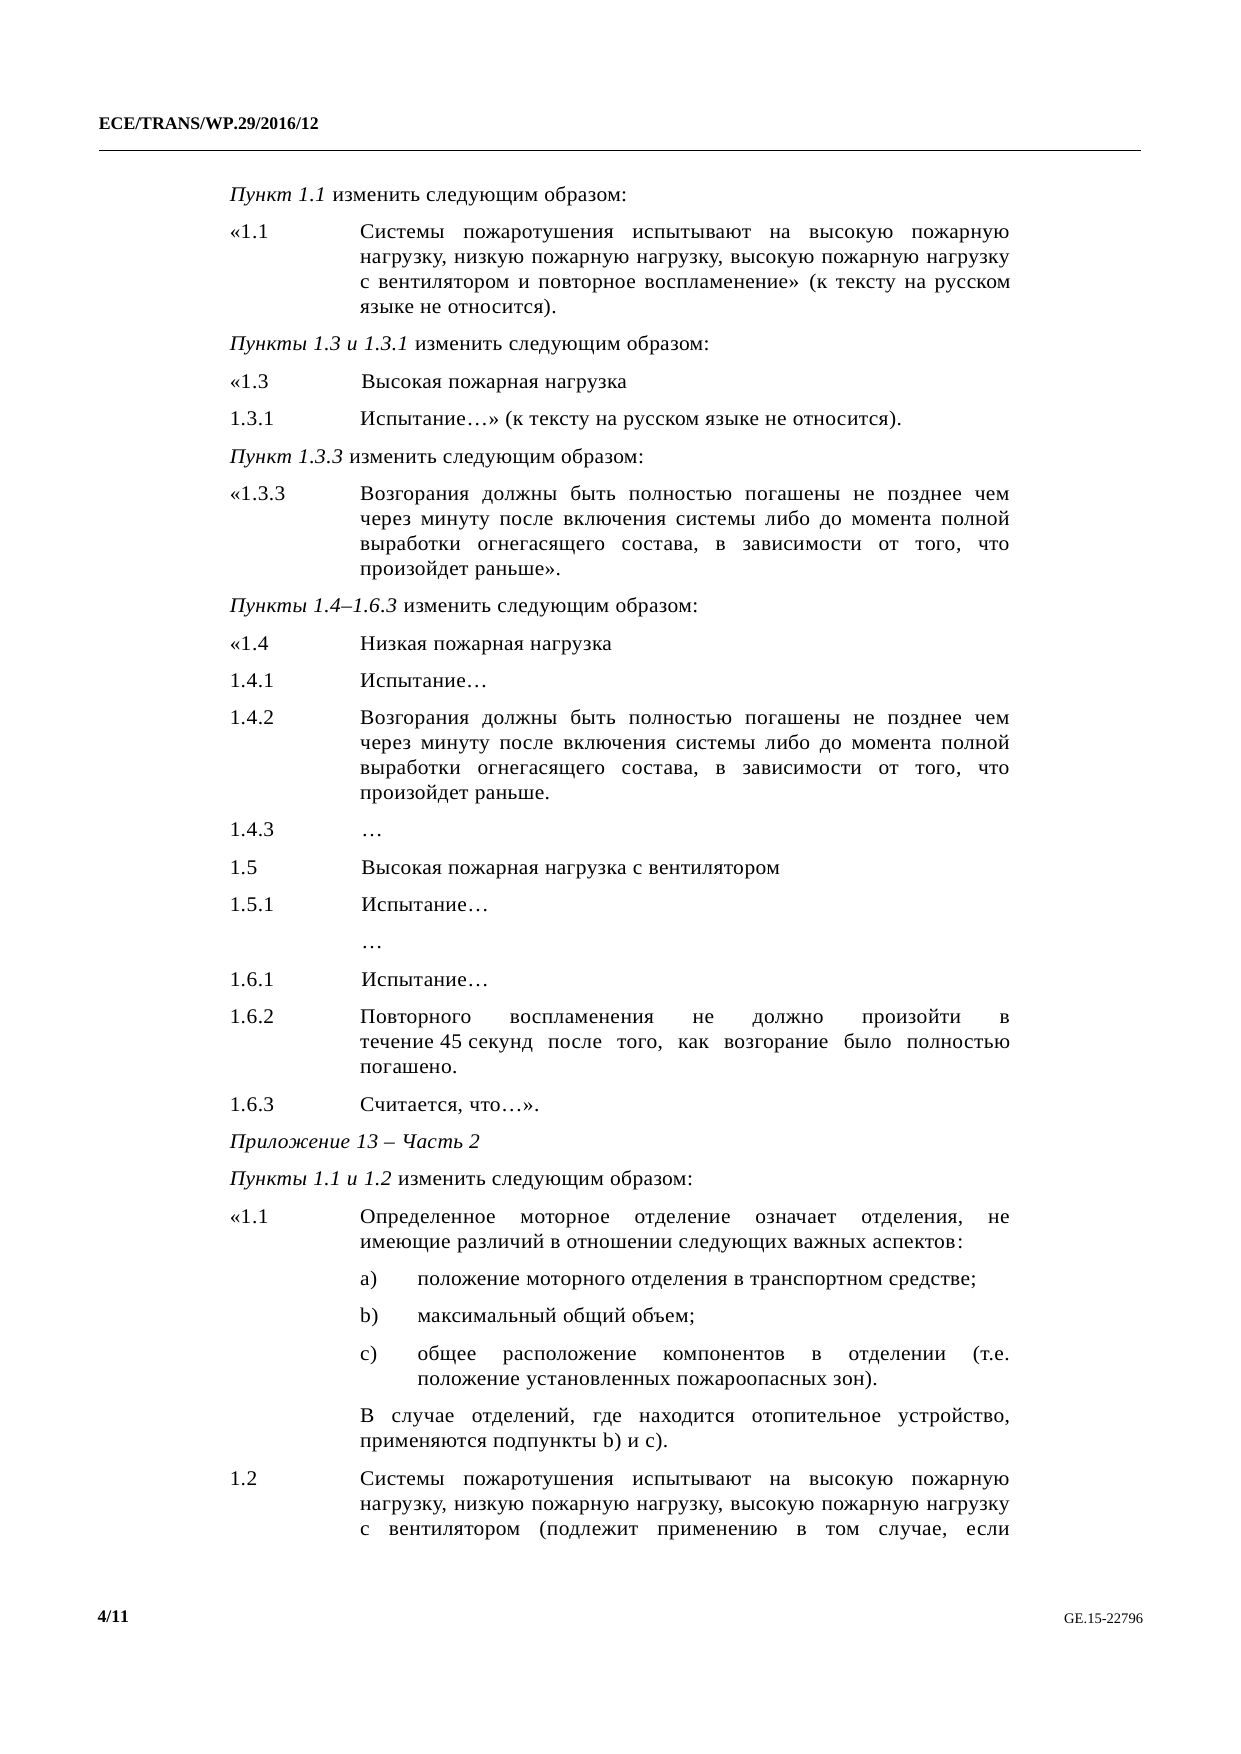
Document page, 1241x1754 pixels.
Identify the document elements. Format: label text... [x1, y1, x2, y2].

text 1.5.1 Испытание… [229, 892, 1011, 917]
text Пункт 1.3.3 изменить следующим образом: [229, 443, 1011, 468]
text b) максимальный общий объем; [229, 1303, 1011, 1328]
text Приложение 13 – Часть 2 [229, 1128, 1011, 1153]
text 1.6.1 Испытание… [229, 966, 1011, 991]
text 1.4.1 Испытание… [229, 667, 1011, 692]
text В случае отделений, где находится отопительное устройство, применяются подпункты b) и c). [229, 1403, 1011, 1452]
text 1.3.1 Испытание…» (к тексту на русском языке не относится). [229, 406, 1011, 431]
text «1.1 Системы пожаротушения испытывают на высокую пожарную нагрузку, низкую пожарную нагрузку, высокую пожарную нагрузку с вентилятором и повторное воспламенение» (к тексту на русском языке не относится). [229, 219, 1011, 318]
text 1.6.2 Повторного воспламенения не должно произойти в течение 45 секунд после того, как возгорание было полностью погашено. [229, 1004, 1011, 1078]
text Пункты 1.4–1.6.3 изменить следующим образом: [229, 593, 1011, 617]
text Пункты 1.1 и 1.2 изменить следующим образом: [229, 1166, 1011, 1191]
text «1.3.3 Возгорания должны быть полностью погашены не позднее чем через минуту после включения системы либо до момента полной выработки огнегасящего состава, в зависимости от того, что произойдет раньше». [229, 481, 1011, 580]
text a) положение моторного отделения в транспортном средстве; [229, 1266, 1011, 1290]
text 1.4.3 … [229, 817, 1011, 842]
text 1.5 Высокая пожарная нагрузка с вентилятором [229, 854, 1011, 879]
text … [229, 929, 1011, 954]
text «1.4 Низкая пожарная нагрузка [229, 630, 1011, 655]
text Пункт 1.1 изменить следующим образом: [229, 181, 1011, 206]
text 1.6.3 Считается, что…». [229, 1091, 1011, 1116]
text c) общее расположение компонентов в отделении (т.е. положение установленных пожароопасных зон). [229, 1340, 1011, 1390]
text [229, 1465, 1011, 1540]
text «1.3 Высокая пожарная нагрузка [229, 368, 1011, 393]
text «1.1 Определенное моторное отделение означает отделения, не имеющие различий в отношении следующих важных аспектов: [229, 1203, 1011, 1253]
text Пункты 1.3 и 1.3.1 изменить следующим образом: [229, 331, 1011, 356]
text 1.4.2 Возгорания должны быть полностью погашены не позднее чем через минуту после включения системы либо до момента полной выработки огнегасящего состава, в зависимости от того, что произойдет раньше. [229, 705, 1011, 804]
